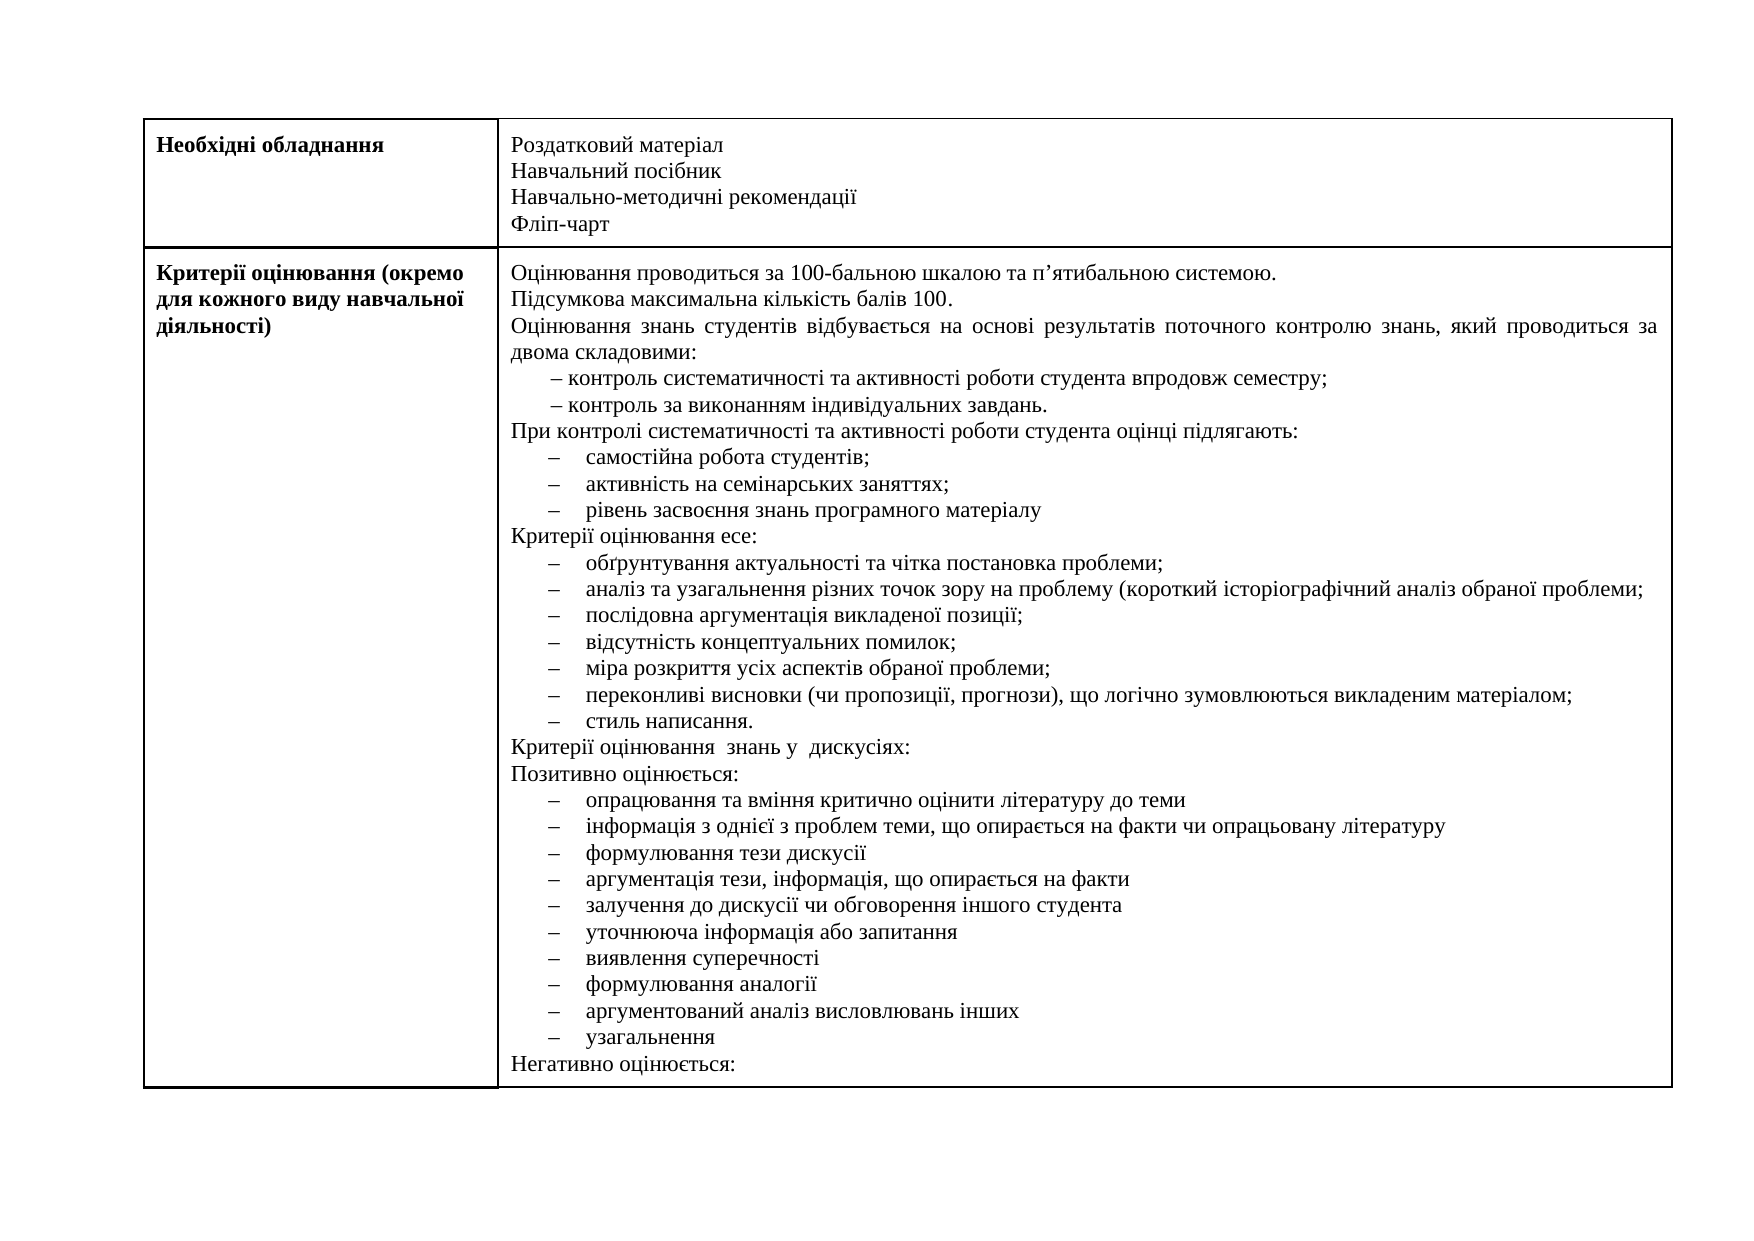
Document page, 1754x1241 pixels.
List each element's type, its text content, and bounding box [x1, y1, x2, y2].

table_cell Роздатковий матеріал Навчальний посібник Навчально-методичні рекомендації Фліп-чарт [499, 119, 1671, 246]
table_cell Необхідні обладнання [145, 120, 497, 246]
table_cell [499, 248, 1671, 1086]
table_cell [145, 249, 497, 1086]
